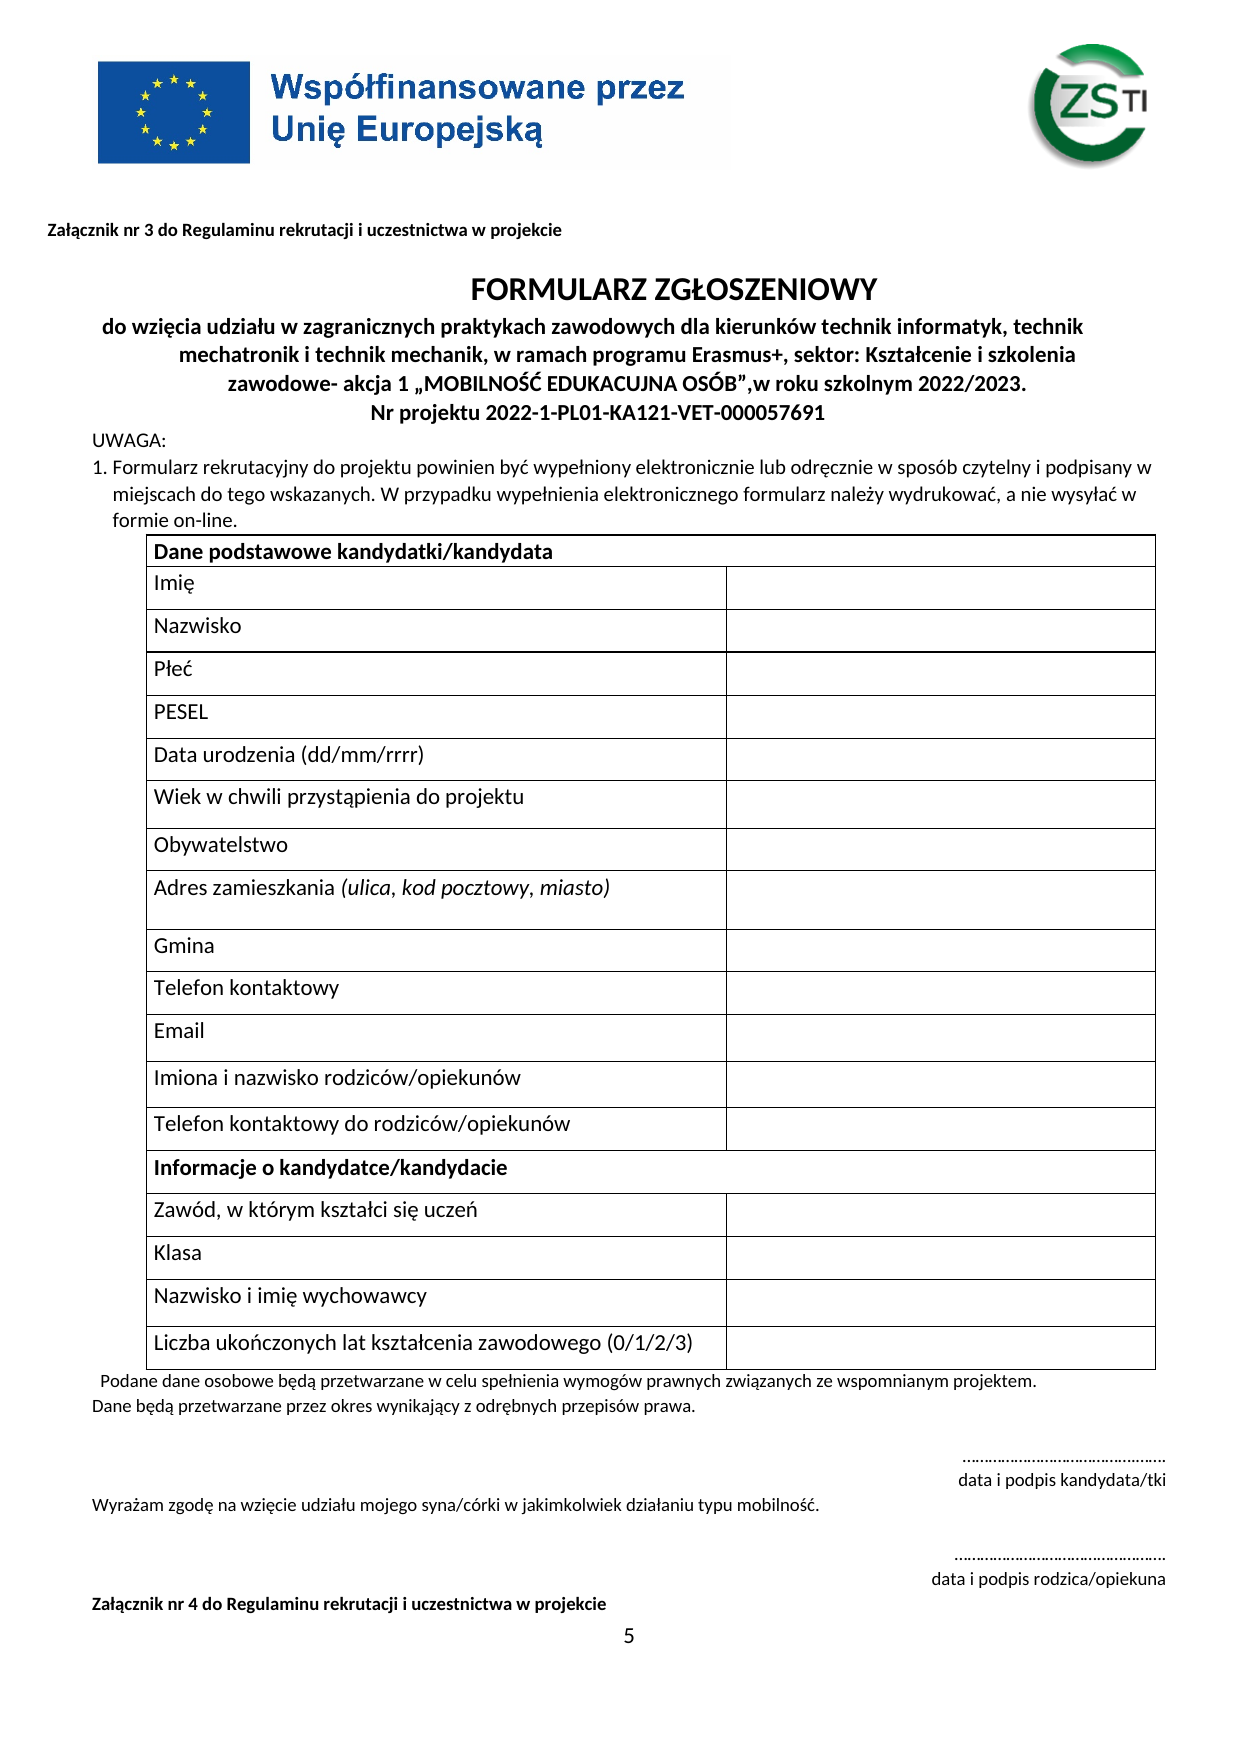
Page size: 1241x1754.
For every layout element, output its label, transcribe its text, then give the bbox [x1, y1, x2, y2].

table_cell Telefon kontaktowy do rodziców/opiekunów [147, 1108, 726, 1150]
table_cell [727, 1327, 1155, 1369]
table_cell Data urodzenia (dd/mm/rrrr) [147, 739, 726, 780]
table_cell Obywatelstwo [147, 829, 726, 870]
table_cell Gmina [147, 930, 726, 971]
table_cell Telefon kontaktowy [147, 972, 726, 1014]
text do wzięcia udziału w zagranicznych praktykach zawodowych dla kierunków technik informatyk, technik mechatronik i technik mechanik, w ramach programu Erasmus+, sektor: Kształcenie i szkolenia zawodowe- akcja 1 „MOBILNOŚĆ EDUKACUJNA OSÓB”,w roku szkolnym 2022/2023. [92, 312, 1094, 397]
text ………………………………….……. [92, 1444, 1166, 1467]
table_cell Wiek w chwili przystąpienia do projektu [147, 781, 726, 828]
table_cell [727, 1237, 1155, 1279]
text data i podpis rodzica/opiekuna [92, 1567, 1166, 1590]
text FORMULARZ ZGŁOSZENIOWY [269, 268, 1079, 308]
table_cell Imiona i nazwisko rodziców/opiekunów [147, 1062, 726, 1107]
table_cell Informacje o kandydatce/kandydacie [147, 1151, 1155, 1193]
table_cell Imię [147, 567, 726, 609]
table_cell Nazwisko [147, 610, 726, 651]
table_cell Liczba ukończonych lat kształcenia zawodowego (0/1/2/3) [147, 1327, 726, 1369]
table_cell Zawód, w którym kształci się uczeń [147, 1194, 726, 1236]
table_cell [727, 1062, 1155, 1107]
table_cell [727, 1194, 1155, 1236]
picture [91, 55, 731, 170]
table_cell Nazwisko i imię wychowawcy [147, 1280, 726, 1326]
table_cell [727, 972, 1155, 1014]
table_cell [727, 1280, 1155, 1326]
table_cell [727, 1015, 1155, 1061]
list Formularz rekrutacyjny do projektu powinien być wypełniony elektronicznie lub odręcznie w sposób czytelny i podpisany w miejscach do tego wskazanych. W przypadku wypełnienia elektronicznego formularz należy wydrukować, a nie wysyłać w formie on-line. [92, 454, 1166, 532]
table_cell Adres zamieszkania (ulica, kod pocztowy, miasto) [147, 871, 726, 929]
text Wyrażam zgodę na wzięcie udziału mojego syna/córki w jakimkolwiek działaniu typu mobilność. [92, 1493, 1166, 1516]
text Załącznik nr 4 do Regulaminu rekrutacji i uczestnictwa w projekcie [92, 1592, 1166, 1615]
text Załącznik nr 3 do Regulaminu rekrutacji i uczestnictwa w projekcie [47, 218, 1079, 241]
picture [1027, 44, 1167, 170]
table_cell [727, 653, 1155, 695]
table_cell [727, 829, 1155, 870]
text data i podpis kandydata/tki [92, 1468, 1166, 1491]
text UWAGA: [92, 427, 1111, 453]
table_cell [727, 696, 1155, 737]
table_header Dane podstawowe kandydatki/kandydata [147, 536, 1155, 566]
table_cell [727, 567, 1155, 609]
table_cell Płeć [147, 653, 726, 695]
table_cell Klasa [147, 1237, 726, 1279]
table_cell [727, 781, 1155, 828]
table_cell PESEL [147, 696, 726, 737]
table_cell [727, 930, 1155, 971]
text Dane będą przetwarzane przez okres wynikający z odrębnych przepisów prawa. [92, 1394, 1166, 1417]
table_cell [727, 1108, 1155, 1150]
table_cell Email [147, 1015, 726, 1061]
table_cell [727, 739, 1155, 780]
text …………………………………………. [92, 1542, 1166, 1565]
text Nr projektu 2022-1-PL01-KA121-VET-000057691 [92, 398, 1094, 426]
text Podane dane osobowe będą przetwarzane w celu spełnienia wymogów prawnych związanych ze wspomnianym projektem. [92, 1370, 1166, 1393]
table_cell [727, 610, 1155, 651]
table_cell [727, 871, 1155, 929]
